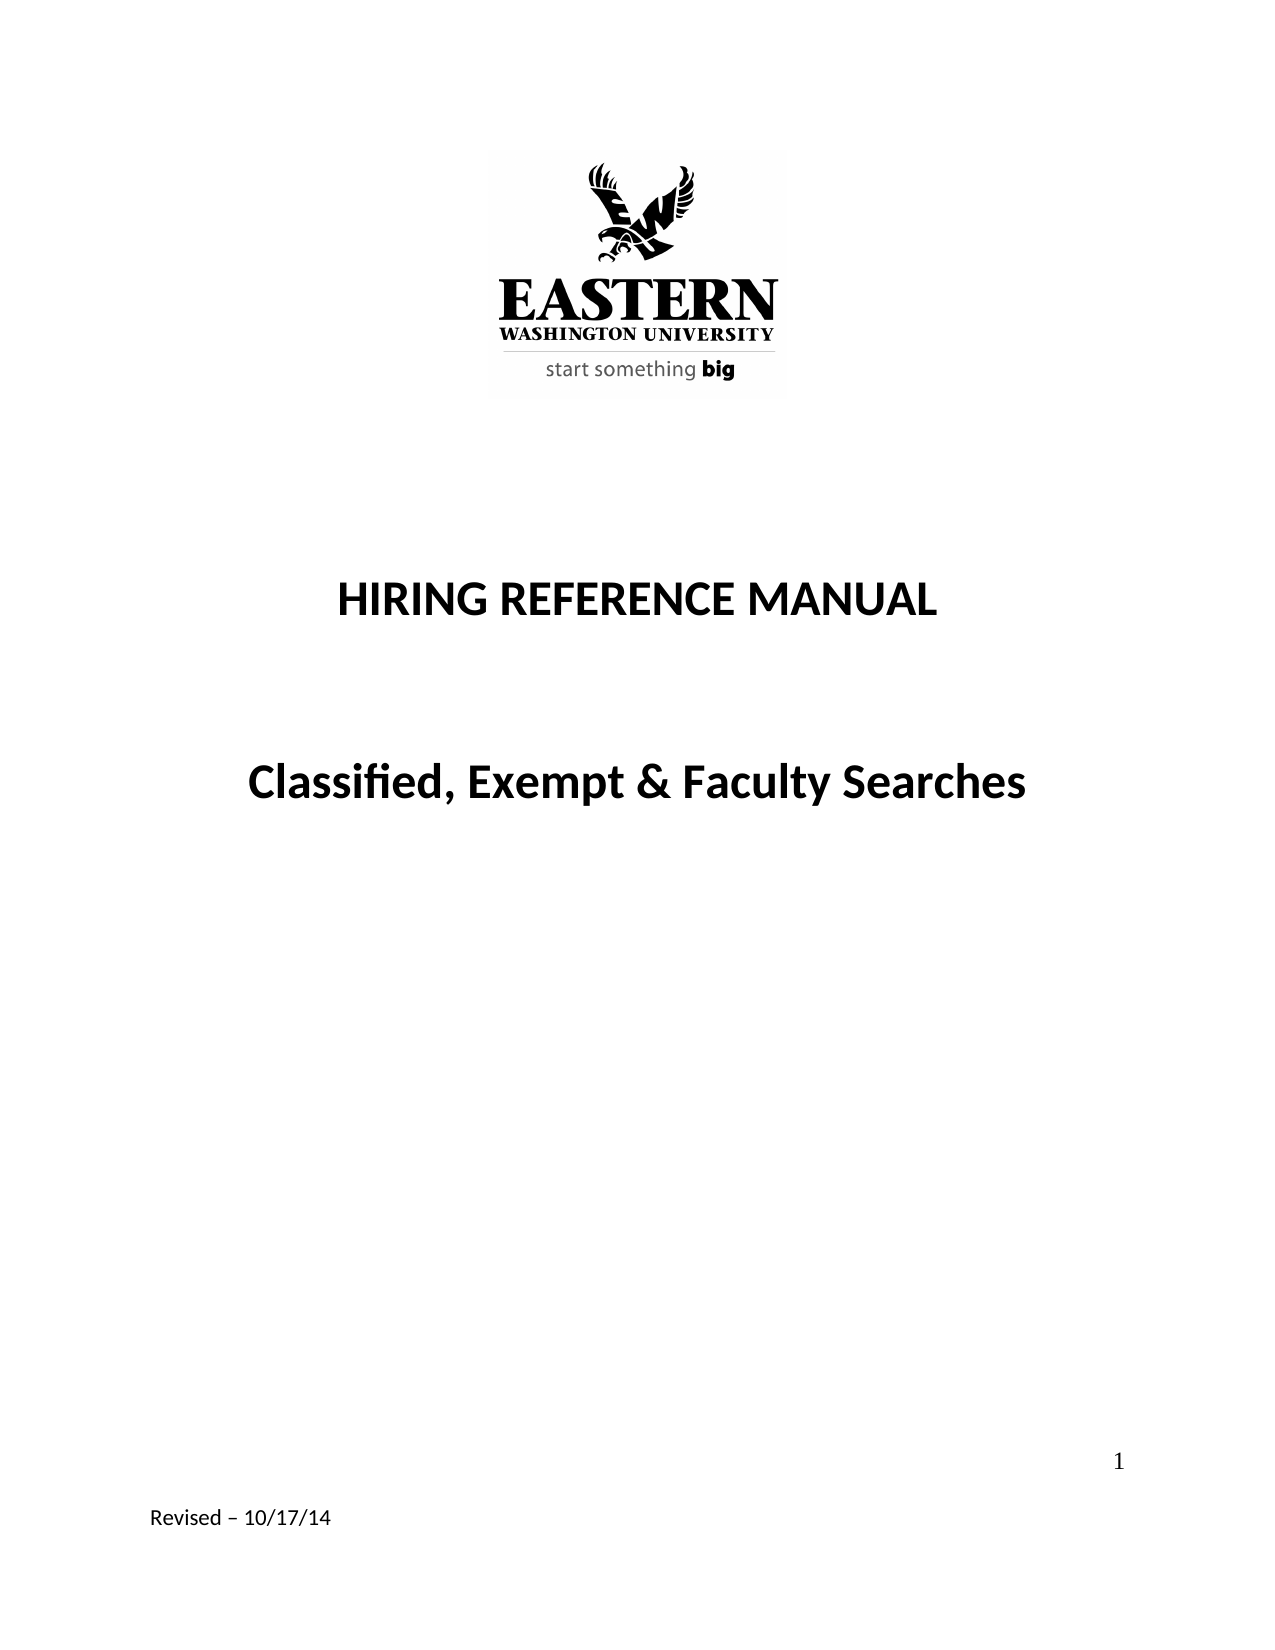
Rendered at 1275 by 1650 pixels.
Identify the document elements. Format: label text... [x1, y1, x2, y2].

picture [488, 150, 787, 399]
text Classified, Exempt & Faculty Searches [150, 750, 1125, 811]
text HIRING REFERENCE MANUAL [150, 567, 1125, 628]
